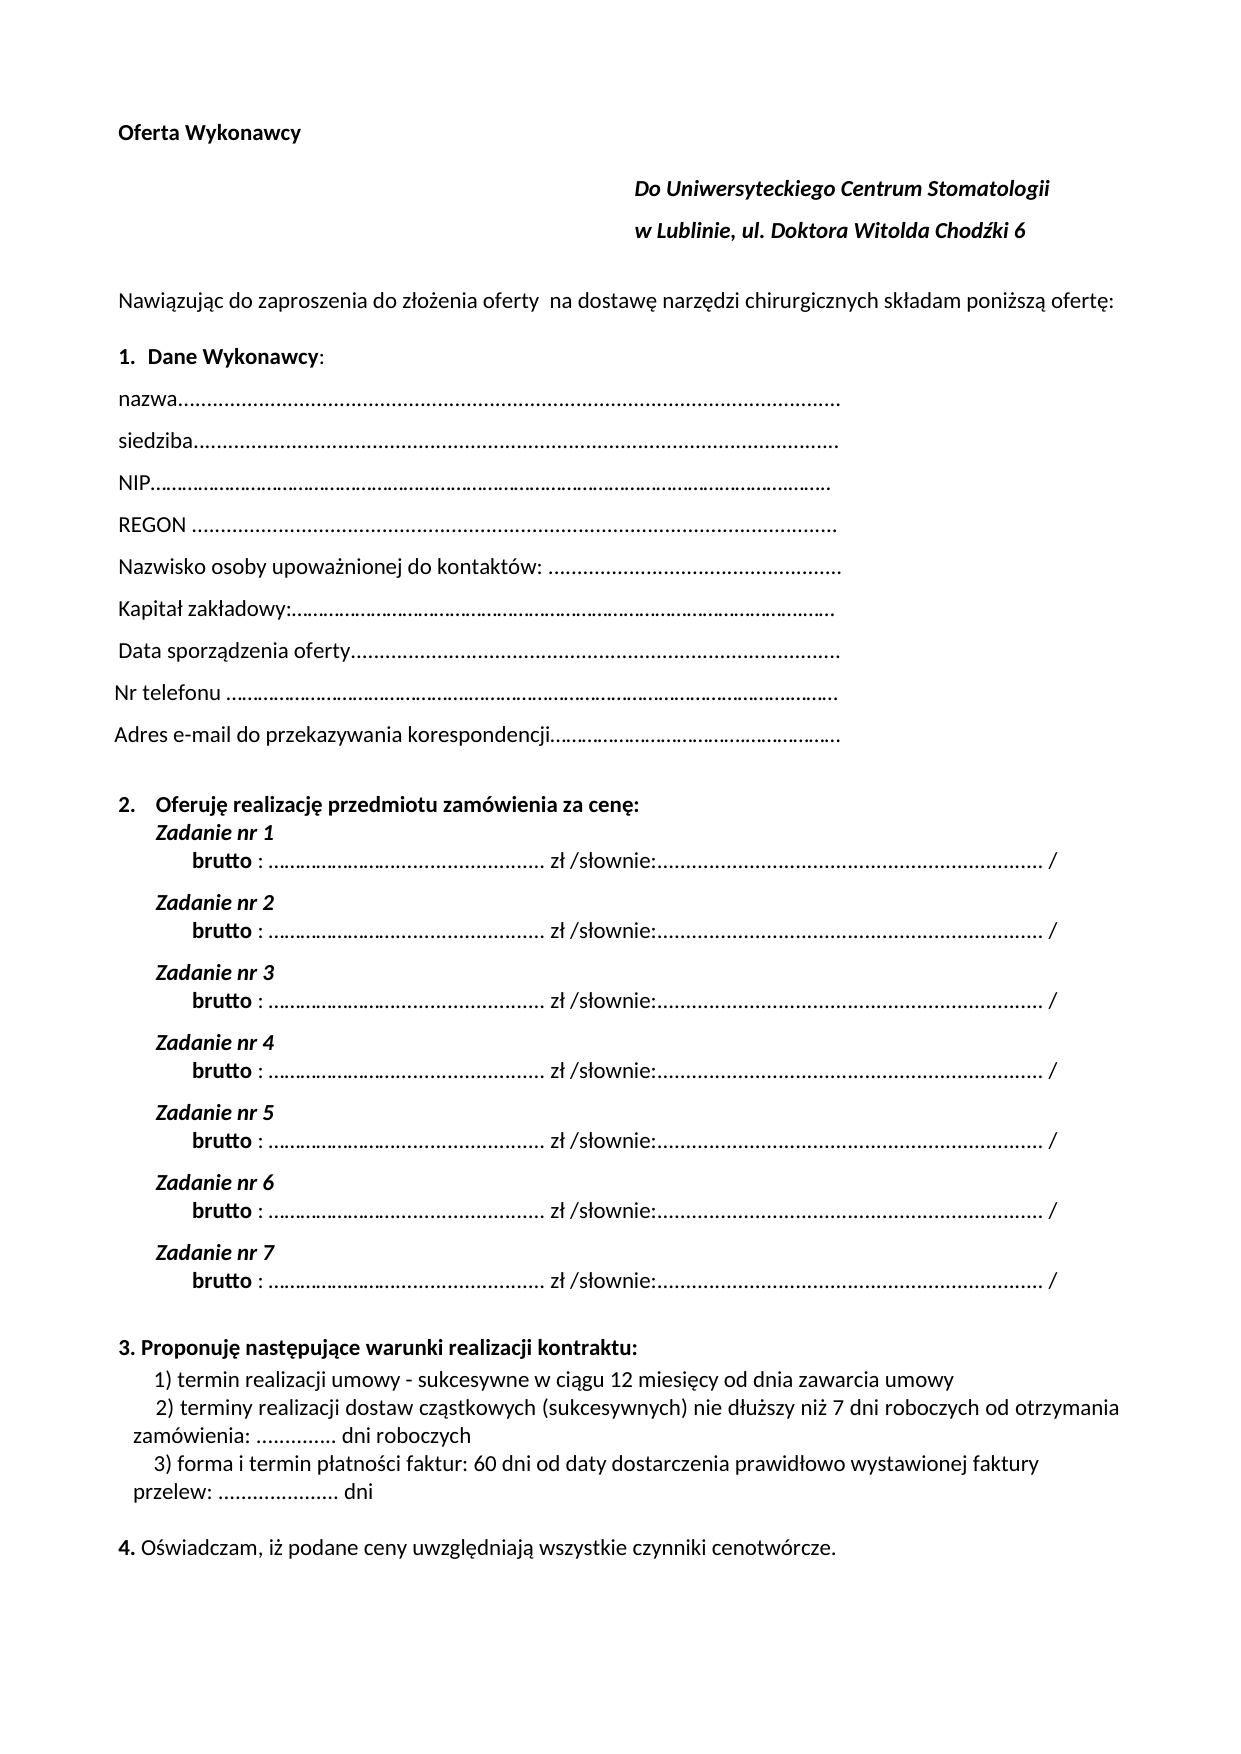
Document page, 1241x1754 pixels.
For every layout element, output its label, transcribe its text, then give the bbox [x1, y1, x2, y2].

text 3. Proponuję następujące warunki realizacji kontraktu: [118, 1333, 1122, 1361]
text Oferta Wykonawcy [118, 118, 1122, 146]
text 2) terminy realizacji dostaw cząstkowych (sukcesywnych) nie dłuższy niż 7 dni roboczych od otrzymania zamówienia: .............. dni roboczych [133, 1393, 1122, 1449]
list Dane Wykonawcy: [118, 342, 1122, 370]
text Data sporządzenia oferty..................................................................................... [118, 636, 1122, 664]
text brutto : …………………….......................... zł /słownie:................................................................... / [118, 1056, 1122, 1084]
text Kapitał zakładowy:…………………………………………………………………………………….…… [118, 594, 1122, 622]
text Zadanie nr 4 [156, 1028, 1122, 1056]
text 4. Oświadczam, iż podane ceny uwzględniają wszystkie czynniki cenotwórcze. [118, 1533, 1122, 1562]
text 3) forma i termin płatności faktur: 60 dni od daty dostarczenia prawidłowo wystawionej faktury przelew: ..................... dni [133, 1449, 1122, 1505]
text brutto : …………………….......................... zł /słownie:................................................................... / [118, 1266, 1122, 1294]
text Zadanie nr 6 [156, 1168, 1122, 1196]
text REGON ................................................................................................................ [118, 510, 1122, 538]
text brutto : …………………….......................... zł /słownie:................................................................... / [118, 1126, 1122, 1154]
text siedziba................................................................................................................ [118, 426, 1122, 454]
text Zadanie nr 3 [156, 958, 1122, 986]
list Oferuję realizację przedmiotu zamówienia za cenę: [118, 790, 1122, 818]
text brutto : …………………….......................... zł /słownie:................................................................... / [118, 916, 1122, 944]
text NIP………………………………………………………………………………………………………….…….. [118, 468, 1122, 496]
text 1) termin realizacji umowy - sukcesywne w ciągu 12 miesięcy od dnia zawarcia umowy [133, 1365, 1122, 1393]
text brutto : …………………….......................... zł /słownie:................................................................... / [118, 1196, 1122, 1224]
text Nr telefonu ……………………………………….…………………………………………………….……… Adres e-mail do przekazywania korespondencji……………………………….……………… [88, 678, 1122, 748]
text nazwa................................................................................................................... [118, 384, 1122, 412]
text Zadanie nr 1 [156, 818, 1122, 846]
text Do Uniwersyteckiego Centrum Stomatologii w Lublinie, ul. Doktora Witolda Chodźki 6 [634, 174, 1122, 244]
text brutto : …………………….......................... zł /słownie:................................................................... / [118, 986, 1122, 1014]
text Zadanie nr 2 [156, 888, 1122, 916]
text Zadanie nr 7 [156, 1238, 1122, 1266]
text brutto : …………………….......................... zł /słownie:................................................................... / [118, 846, 1122, 874]
text Zadanie nr 5 [156, 1098, 1122, 1126]
text Nazwisko osoby upoważnionej do kontaktów: ................................................... [118, 552, 1122, 580]
text Nawiązując do zaproszenia do złożenia oferty na dostawę narzędzi chirurgicznych składam poniższą ofertę: [118, 286, 1122, 314]
